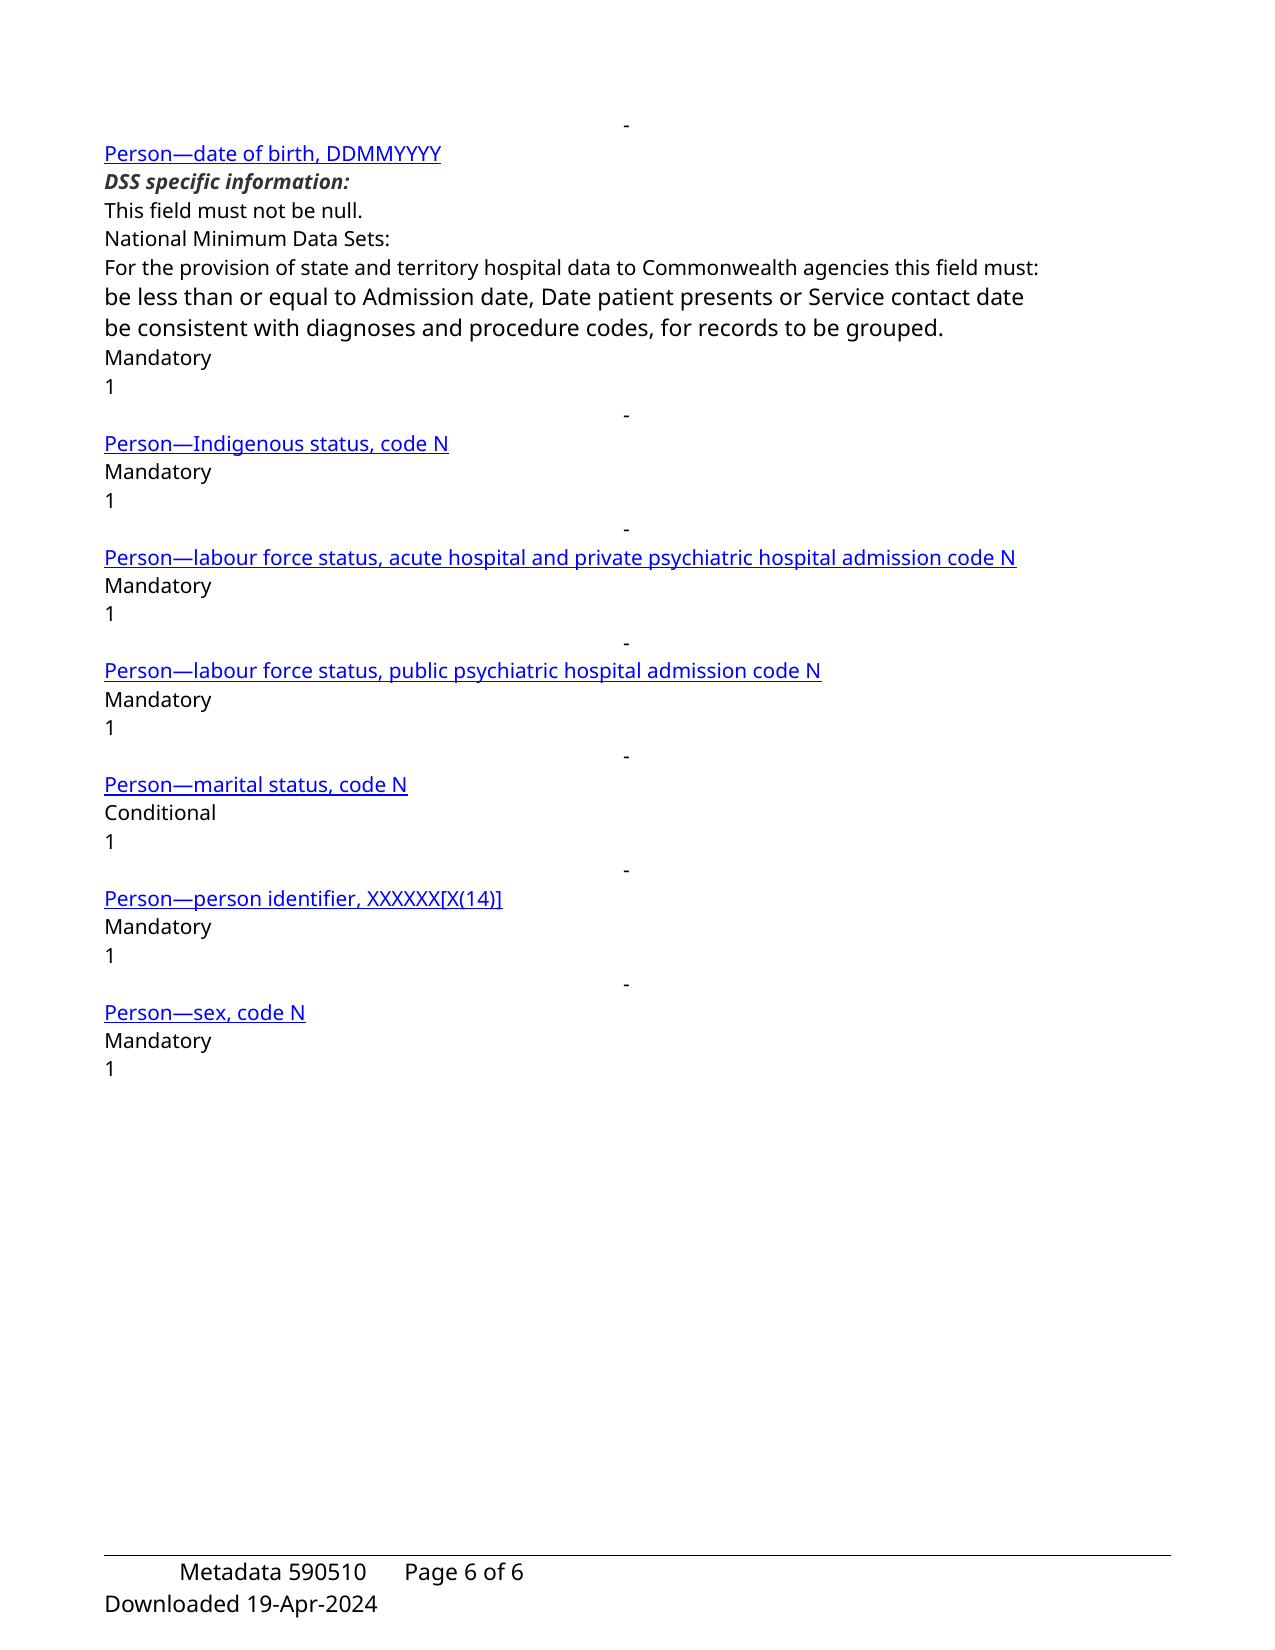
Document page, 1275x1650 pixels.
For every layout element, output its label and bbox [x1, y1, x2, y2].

table_cell [93, 110, 1159, 1114]
